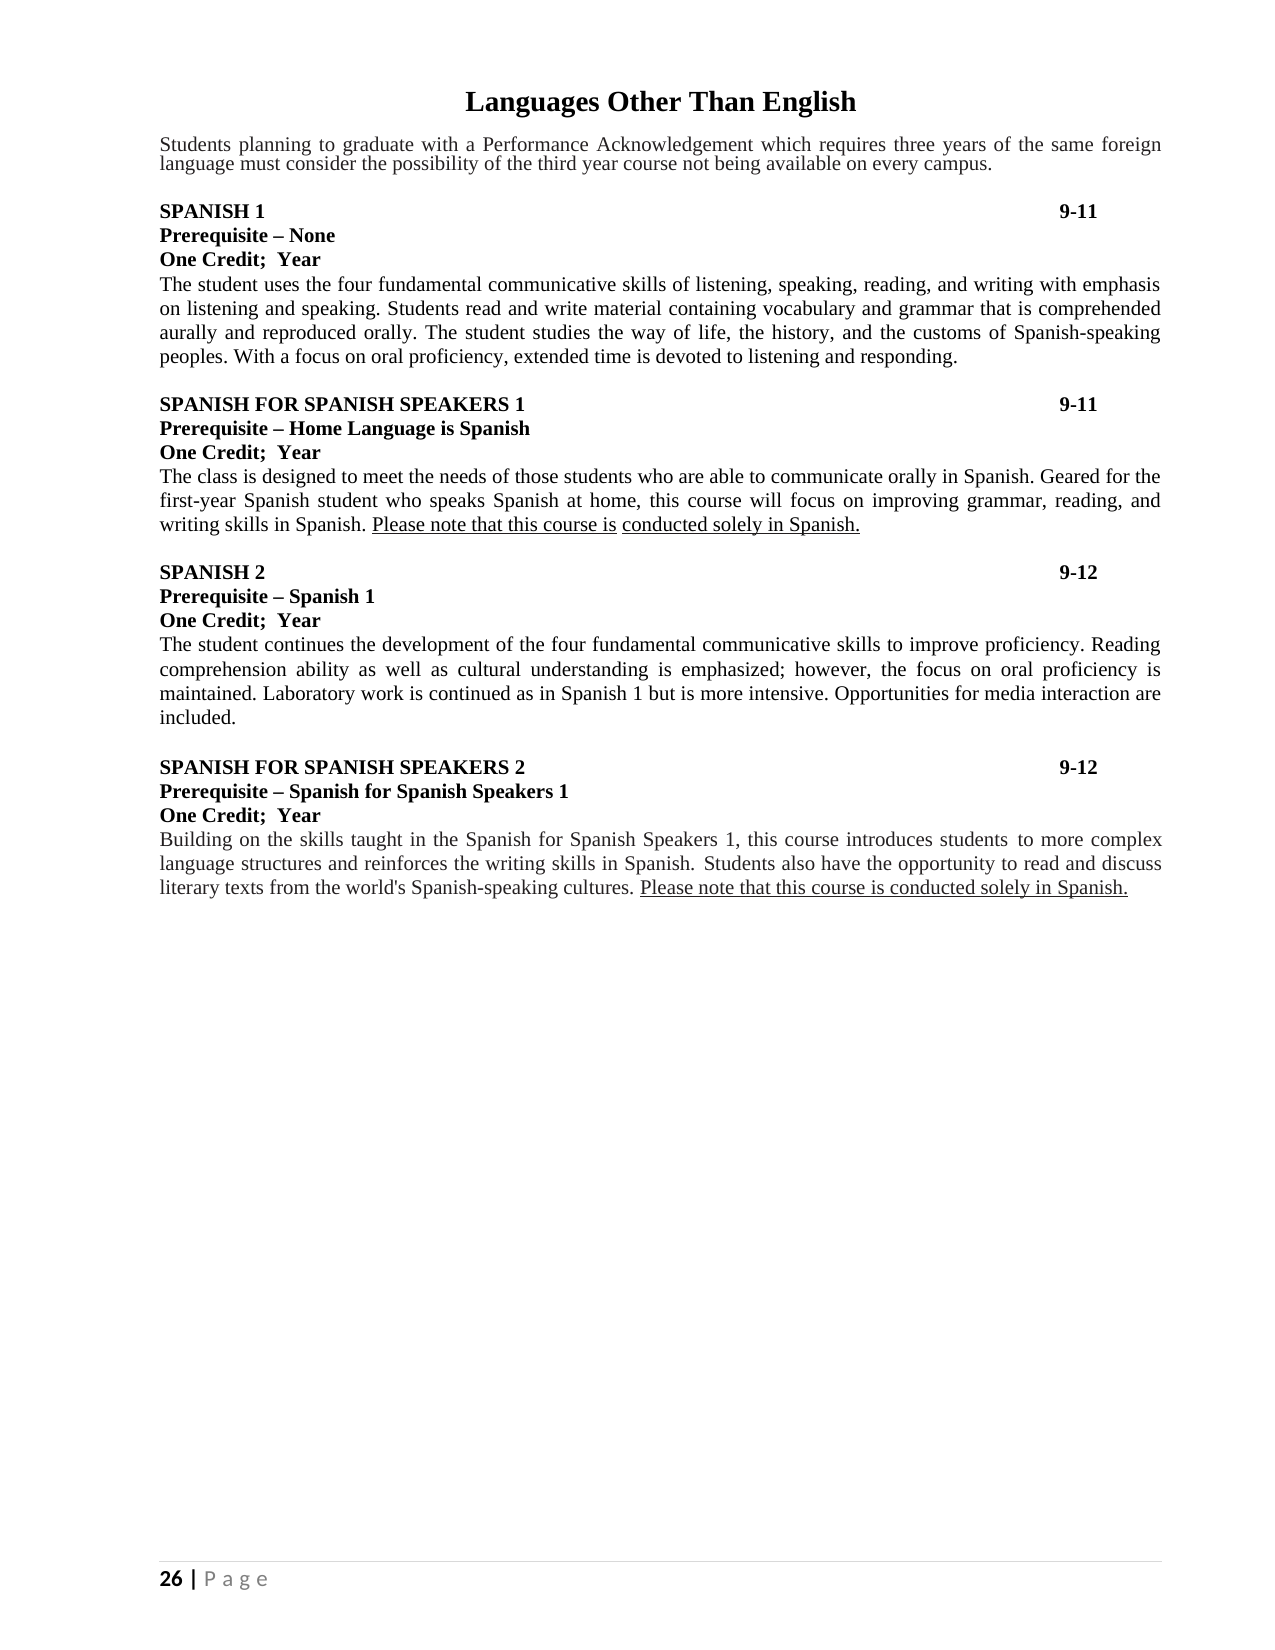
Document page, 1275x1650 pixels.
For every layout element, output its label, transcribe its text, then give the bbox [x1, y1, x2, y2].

text Prerequisite – None [159, 223, 1162, 247]
text One Credit; Year [159, 608, 1162, 632]
text SPANISH FOR SPANISH SPEAKERS 2 9-12 [159, 755, 1162, 779]
text The student uses the four fundamental communicative skills of listening, speaking, reading, and writing with emphasis on listening and speaking. Students read and write material containing vocabulary and grammar that is comprehended aurally and reproduced orally. The student studies the way of life, the history, and the customs of Spanish-speaking peoples. With a focus on oral proficiency, extended time is devoted to listening and responding. [159, 271, 1162, 368]
text SPANISH FOR SPANISH SPEAKERS 1 9-11 [159, 392, 1162, 416]
text SPANISH 1 9-11 [159, 199, 1162, 223]
text Languages Other Than English [159, 84, 1162, 117]
text Prerequisite – Spanish for Spanish Speakers 1 [159, 779, 1162, 803]
text SPANISH 2 9-12 [159, 560, 1162, 584]
text One Credit; Year [159, 440, 1162, 464]
text One Credit; Year [159, 803, 1162, 827]
text Prerequisite – Spanish 1 [159, 584, 1162, 608]
text Building on the skills taught in the Spanish for Spanish Speakers 1, this course introduces students to more complex language structures and reinforces the writing skills in Spanish. Students also have the opportunity to read and discuss literary texts from the world's Spanish-speaking cultures. Please note that this course is conducted solely in Spanish. [159, 827, 1162, 899]
text The student continues the development of the four fundamental communicative skills to improve proficiency. Reading comprehension ability as well as cultural understanding is emphasized; however, the focus on oral proficiency is maintained. Laboratory work is continued as in Spanish 1 but is more intensive. Opportunities for media interaction are included. [159, 632, 1162, 729]
text Prerequisite – Home Language is Spanish [159, 416, 1162, 440]
text The class is designed to meet the needs of those students who are able to communicate orally in Spanish. Geared for the first-year Spanish student who speaks Spanish at home, this course will focus on improving grammar, reading, and writing skills in Spanish. Please note that this course is conducted solely in Spanish. [159, 464, 1162, 536]
text One Credit; Year [159, 247, 1162, 271]
subtitle Students planning to graduate with a Performance Acknowledgement which requires three years of the same foreign language must consider the possibility of the third year course not being available on every campus. [159, 136, 1162, 175]
